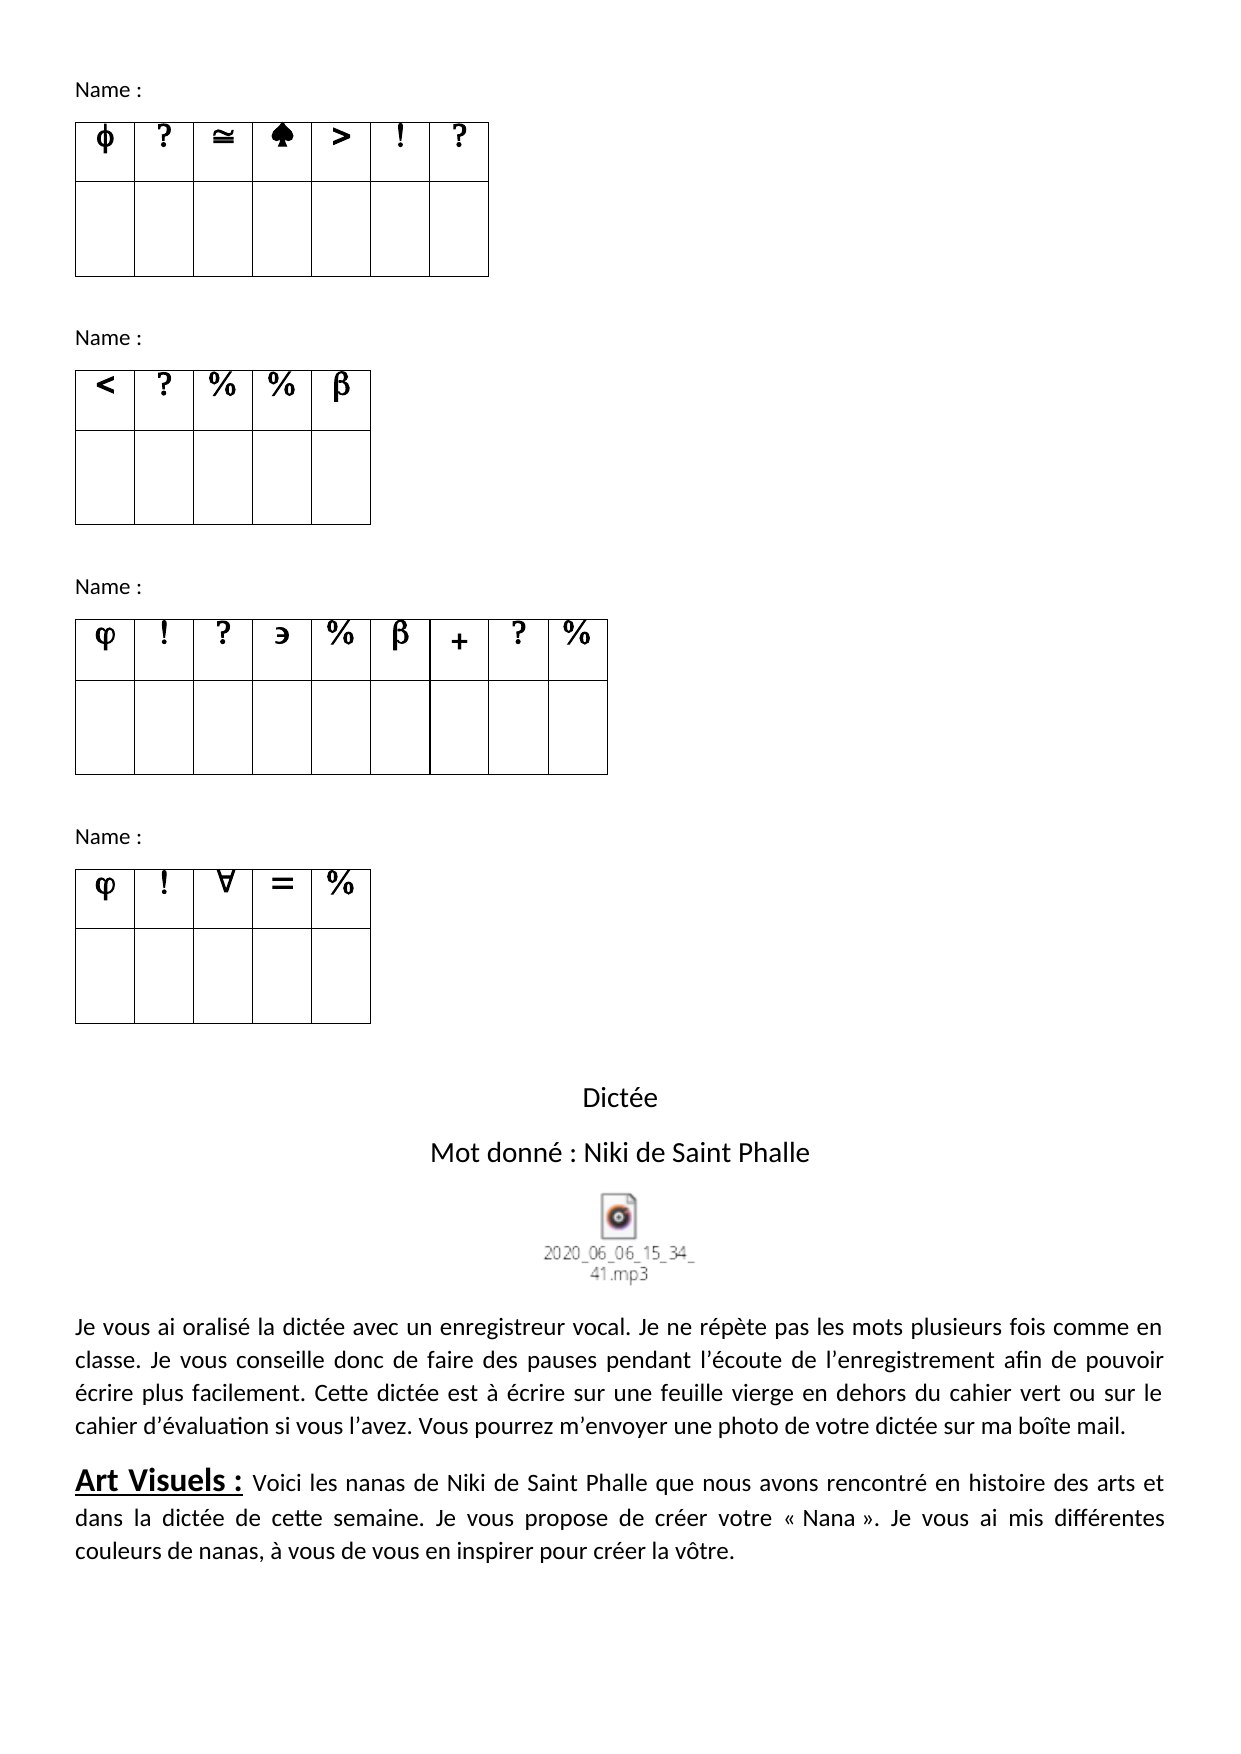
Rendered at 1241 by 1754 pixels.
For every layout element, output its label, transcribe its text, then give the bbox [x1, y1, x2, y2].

table_cell [312, 681, 370, 774]
text Je vous ai oralisé la dictée avec un enregistreur vocal. Je ne répète pas les mots plusieurs fois comme en classe. Je vous conseille donc de faire des pauses pendant l’écoute de l’enregistrement afin de pouvoir écrire plus facilement. Cette dictée est à écrire sur une feuille vierge en dehors du cahier vert ou sur le cahier d’évaluation si vous l’avez. Vous pourrez m’envoyer une photo de votre dictée sur ma boîte mail. [75, 1311, 1165, 1440]
table_cell [312, 929, 370, 1023]
table_header [194, 870, 252, 928]
table_cell [430, 182, 488, 276]
table_cell [135, 929, 193, 1023]
table_cell [253, 182, 311, 276]
table_header [253, 371, 311, 429]
table_cell [135, 681, 193, 774]
table_header [135, 371, 193, 429]
table_header [194, 620, 252, 679]
table_header [135, 620, 193, 679]
table_cell [312, 182, 370, 276]
table_header [76, 870, 134, 928]
table_header [371, 620, 429, 679]
table_cell [431, 681, 488, 774]
table_header [312, 123, 370, 181]
table_header [430, 123, 488, 181]
table_cell [371, 182, 429, 276]
table_cell [253, 431, 311, 524]
text Name : [75, 572, 1165, 600]
text Name : [75, 323, 1165, 352]
table_header [76, 371, 134, 429]
table_cell [194, 929, 252, 1023]
table_cell [253, 681, 311, 774]
table_cell [76, 182, 134, 276]
table_cell [76, 929, 134, 1023]
table_cell [194, 431, 252, 524]
text Name : [75, 75, 1165, 103]
table_cell [253, 929, 311, 1023]
table_header [549, 620, 607, 679]
table_header [489, 620, 548, 679]
table_header [194, 123, 252, 181]
table_cell [489, 681, 548, 774]
text Art Visuels : Voici les nanas de Niki de Saint Phalle que nous avons rencontré en histoire des arts et dans la dictée de cette semaine. Je vous propose de créer votre « Nana ». Je vous ai mis différentes couleurs de nanas, à vous de vous en inspirer pour créer la vôtre. [75, 1459, 1165, 1566]
table_header [371, 123, 429, 181]
table_cell [312, 431, 370, 524]
table_cell [135, 182, 193, 276]
table_cell [371, 681, 429, 774]
table_header [135, 123, 193, 181]
table_header [312, 870, 370, 928]
table_cell [135, 431, 193, 524]
text Mot donné : Niki de Saint Phalle [75, 1134, 1165, 1169]
table_header [194, 371, 252, 429]
table_cell [76, 681, 134, 774]
table_header [253, 620, 311, 679]
table_cell [194, 681, 252, 774]
table_cell [76, 431, 134, 524]
table_header [135, 870, 193, 928]
table_header + [431, 620, 488, 679]
table_header [76, 123, 134, 181]
table_header [312, 620, 370, 679]
table_header [76, 620, 134, 679]
table_header [253, 123, 311, 181]
text Name : [75, 822, 1165, 850]
table_cell [194, 182, 252, 276]
table_header [312, 371, 370, 429]
text Dictée [75, 1079, 1165, 1114]
table_cell [549, 681, 607, 774]
table_header [253, 870, 311, 928]
